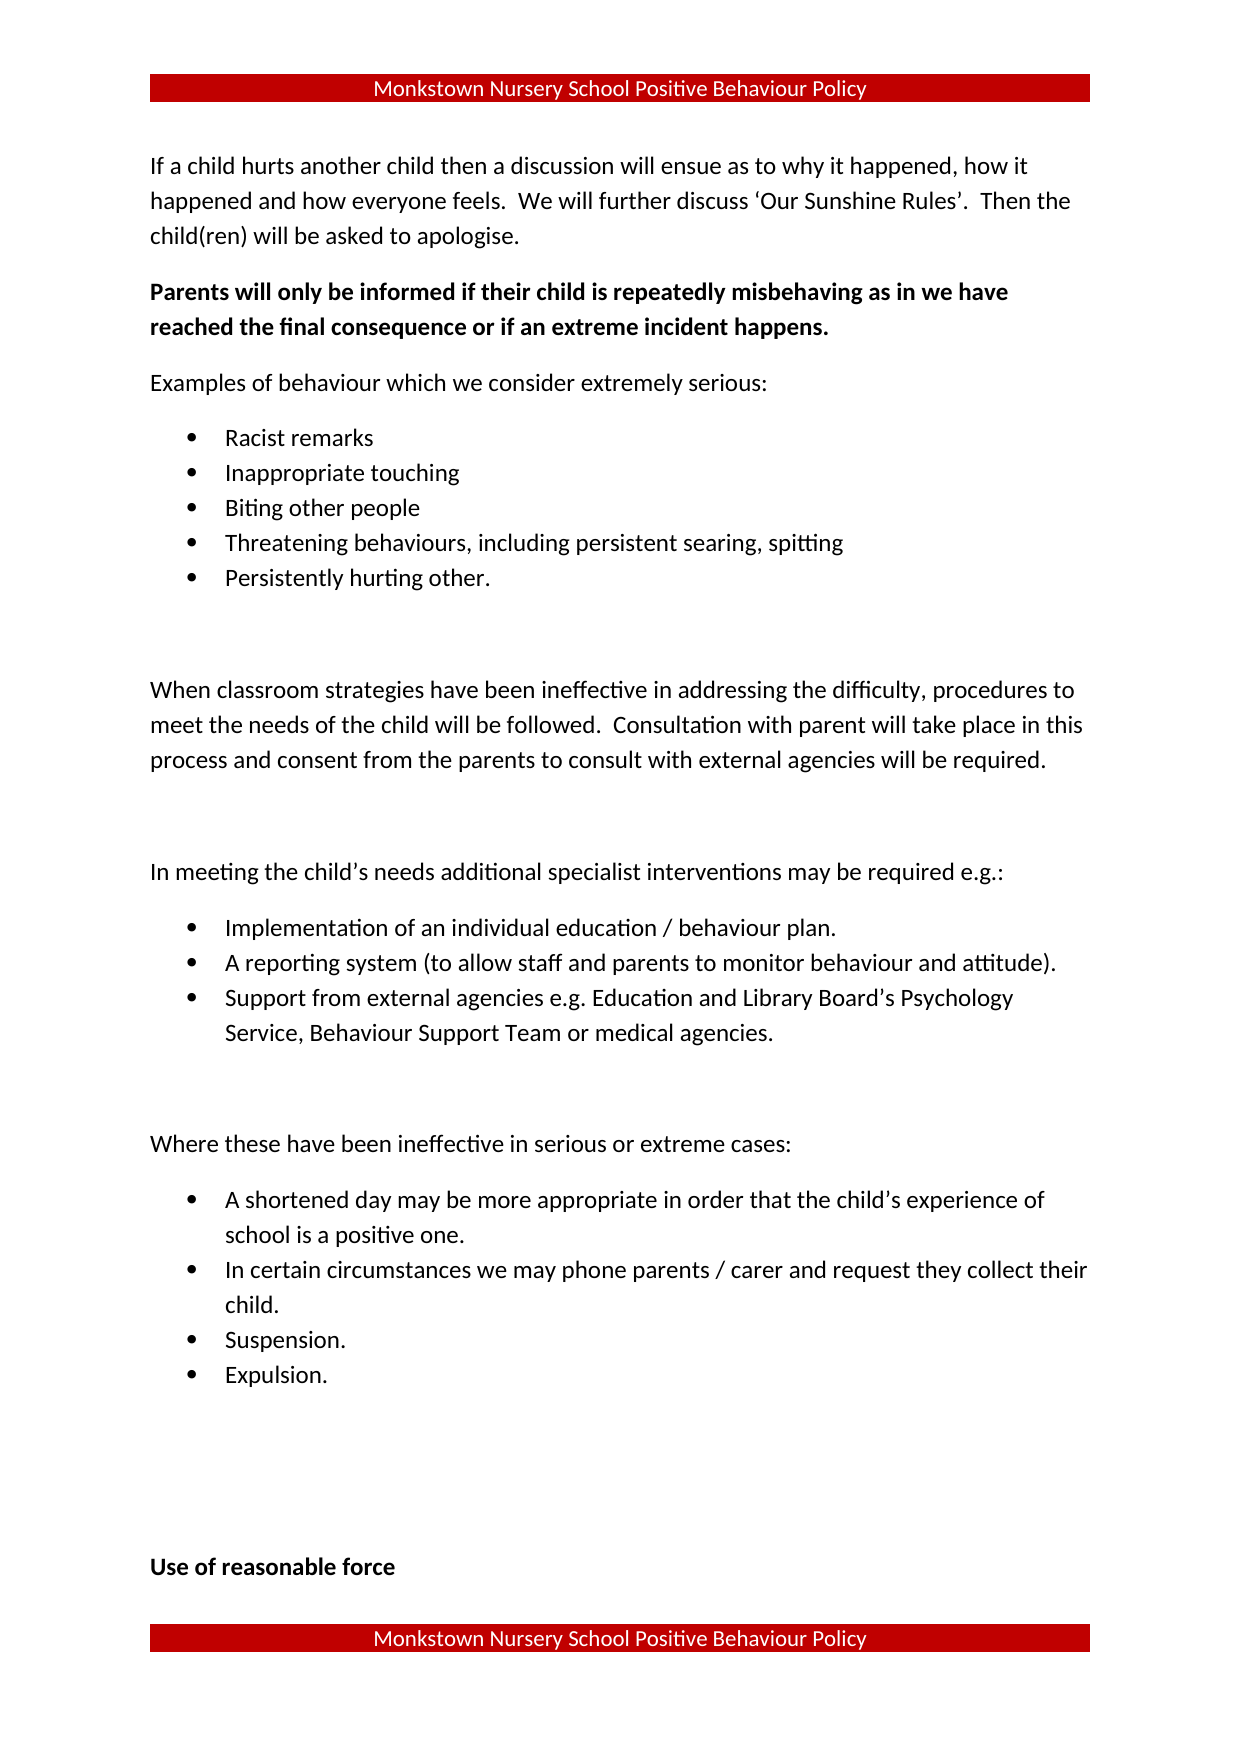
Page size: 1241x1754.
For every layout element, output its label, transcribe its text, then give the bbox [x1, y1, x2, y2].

list In certain circumstances we may phone parents / carer and request they collect their child. [187, 1254, 1090, 1320]
list Support from external agencies e.g. Education and Library Board’s Psychology Service, Behaviour Support Team or medical agencies. [187, 982, 1090, 1047]
list A reporting system (to allow staff and parents to monitor behaviour and attitude). [187, 947, 1090, 977]
list Racist remarks [187, 422, 1090, 453]
list Suspension. [187, 1324, 1090, 1355]
text Examples of behaviour which we consider extremely serious: [150, 367, 1090, 397]
list Persistently hurting other. [187, 562, 1090, 593]
list Implementation of an individual education / behaviour plan. [187, 912, 1090, 942]
list Threatening behaviours, including persistent searing, spitting [187, 527, 1090, 558]
text Use of reasonable force [150, 1552, 1090, 1582]
text Parents will only be informed if their child is repeatedly misbehaving as in we have reached the final consequence or if an extreme incident happens. [150, 276, 1090, 341]
text If a child hurts another child then a discussion will ensue as to why it happened, how it happened and how everyone feels. We will further discuss ‘Our Sunshine Rules’. Then the child(ren) will be asked to apologise. [150, 150, 1090, 251]
text In meeting the child’s needs additional specialist interventions may be required e.g.: [150, 856, 1090, 886]
list Inappropriate touching [187, 457, 1090, 488]
text Where these have been ineffective in serious or extreme cases: [150, 1128, 1090, 1159]
list Expulsion. [187, 1359, 1090, 1390]
text When classroom strategies have been ineffective in addressing the difficulty, procedures to meet the needs of the child will be followed. Consultation with parent will take place in this process and consent from the parents to consult with external agencies will be required. [150, 674, 1090, 775]
list Biting other people [187, 492, 1090, 523]
list A shortened day may be more appropriate in order that the child’s experience of school is a positive one. [187, 1184, 1090, 1250]
